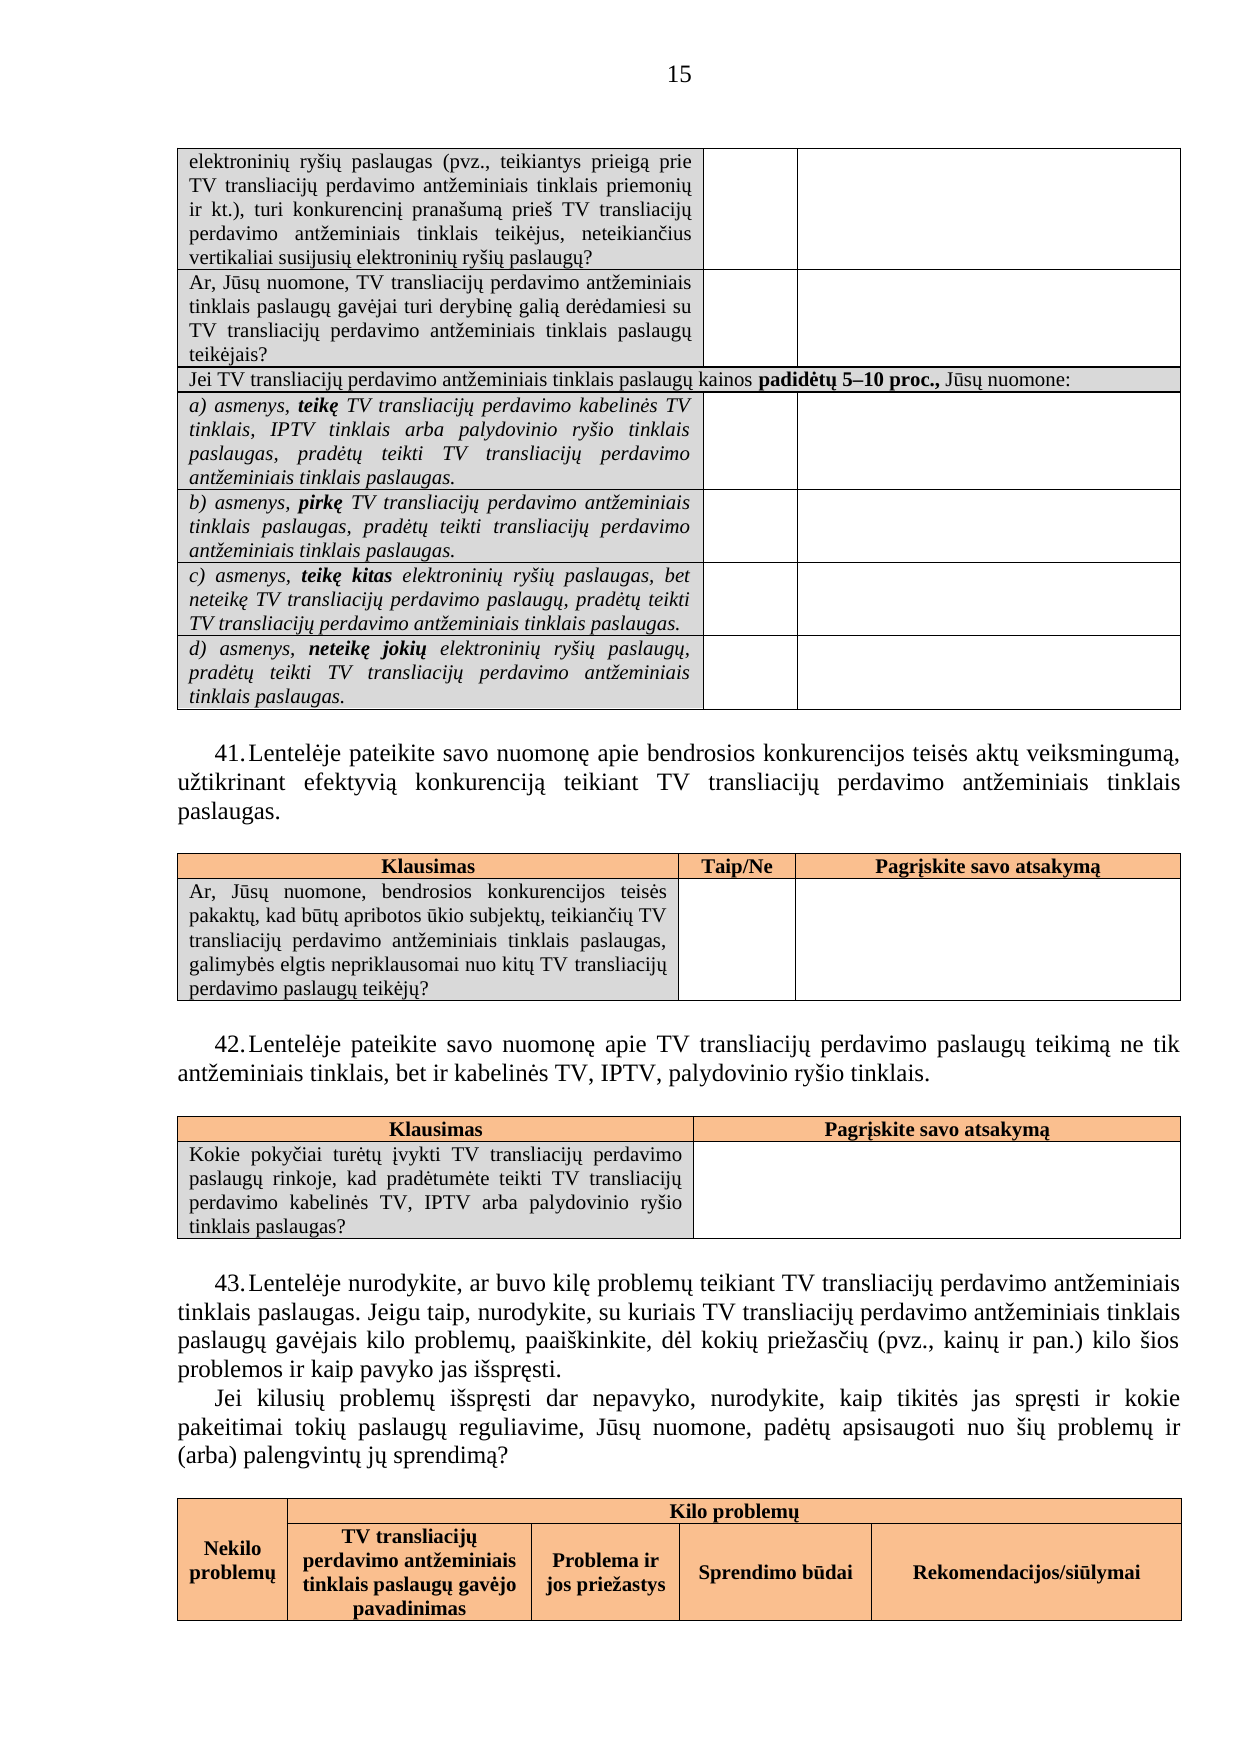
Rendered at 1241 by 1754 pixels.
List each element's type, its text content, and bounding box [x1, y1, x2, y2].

table_cell [798, 393, 1180, 489]
table_header Pagrįskite savo atsakymą [796, 854, 1180, 878]
table_cell Ar, Jūsų nuomone, bendrosios konkurencijos teisės pakaktų, kad būtų apribotos ūkio subjektų, teikiančių TV transliacijų perdavimo antžeminiais tinklais paslaugas, galimybės elgtis nepriklausomai nuo kitų TV transliacijų perdavimo paslaugų teikėjų? [178, 879, 678, 1000]
table_cell [798, 490, 1180, 562]
table_cell b) asmenys, pirkę TV transliacijų perdavimo antžeminiais tinklais paslaugas, pradėtų teikti transliacijų perdavimo antžeminiais tinklais paslaugas. [178, 490, 703, 562]
table_cell [704, 636, 797, 708]
table_cell Kokie pokyčiai turėtų įvykti TV transliacijų perdavimo paslaugų rinkoje, kad pradėtumėte teikti TV transliacijų perdavimo kabelinės TV, IPTV arba palydovinio ryšio tinklais paslaugas? [178, 1142, 693, 1238]
table_cell Rekomendacijos/siūlymai [872, 1524, 1181, 1620]
table_cell Problema ir jos priežastys [532, 1524, 679, 1620]
table_cell [704, 393, 797, 489]
table_cell d) asmenys, neteikę jokių elektroninių ryšių paslaugų, pradėtų teikti TV transliacijų perdavimo antžeminiais tinklais paslaugas. [178, 636, 703, 708]
table_cell Ar, Jūsų nuomone, TV transliacijų perdavimo antžeminiais tinklais paslaugų gavėjai turi derybinę galią derėdamiesi su TV transliacijų perdavimo antžeminiais tinklais paslaugų teikėjais? [178, 270, 703, 366]
table_header Klausimas [178, 854, 678, 878]
list Lentelėje nurodykite, ar buvo kilę problemų teikiant TV transliacijų perdavimo antžeminiais tinklais paslaugas. Jeigu taip, nurodykite, su kuriais TV transliacijų perdavimo antžeminiais tinklais paslaugų gavėjais kilo problemų, paaiškinkite, dėl kokių priežasčių (pvz., kainų ir pan.) kilo šios problemos ir kaip pavyko jas išspręsti. [177, 1268, 1181, 1383]
table_header Pagrįskite savo atsakymą [694, 1117, 1180, 1141]
table_cell Jei TV transliacijų perdavimo antžeminiais tinklais paslaugų kainos padidėtų 5–10 proc., Jūsų nuomone: [178, 368, 1180, 391]
table_cell [798, 636, 1180, 708]
table_header Klausimas [178, 1117, 693, 1141]
table_cell TV transliacijų perdavimo antžeminiais tinklais paslaugų gavėjo pavadinimas [288, 1524, 531, 1620]
list Lentelėje pateikite savo nuomonę apie bendrosios konkurencijos teisės aktų veiksmingumą, užtikrinant efektyvią konkurenciją teikiant TV transliacijų perdavimo antžeminiais tinklais paslaugas. [177, 738, 1181, 824]
table_cell [679, 879, 795, 1000]
table_cell [704, 149, 797, 269]
table_header Kilo problemų [288, 1499, 1181, 1523]
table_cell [178, 149, 703, 269]
table_cell a) asmenys, teikę TV transliacijų perdavimo kabelinės TV tinklais, IPTV tinklais arba palydovinio ryšio tinklais paslaugas, pradėtų teikti TV transliacijų perdavimo antžeminiais tinklais paslaugas. [178, 393, 703, 489]
text Jei kilusių problemų išspręsti dar nepavyko, nurodykite, kaip tikitės jas spręsti ir kokie pakeitimai tokių paslaugų reguliavime, Jūsų nuomone, padėtų apsisaugoti nuo šių problemų ir (arba) palengvintų jų sprendimą? [177, 1383, 1181, 1469]
table_header Taip/Ne [679, 854, 795, 878]
table_cell [798, 270, 1180, 366]
table_cell [704, 270, 797, 366]
table_cell [704, 563, 797, 635]
table_cell Sprendimo būdai [680, 1524, 871, 1620]
table_cell [798, 563, 1180, 635]
table_header Nekilo problemų [178, 1499, 287, 1620]
table_cell [798, 149, 1180, 269]
list Lentelėje pateikite savo nuomonę apie TV transliacijų perdavimo paslaugų teikimą ne tik antžeminiais tinklais, bet ir kabelinės TV, IPTV, palydovinio ryšio tinklais. [177, 1029, 1181, 1087]
table_cell [704, 490, 797, 562]
table_cell c) asmenys, teikę kitas elektroninių ryšių paslaugas, bet neteikę TV transliacijų perdavimo paslaugų, pradėtų teikti TV transliacijų perdavimo antžeminiais tinklais paslaugas. [178, 563, 703, 635]
table_cell [694, 1142, 1180, 1238]
table_cell [796, 879, 1180, 1000]
